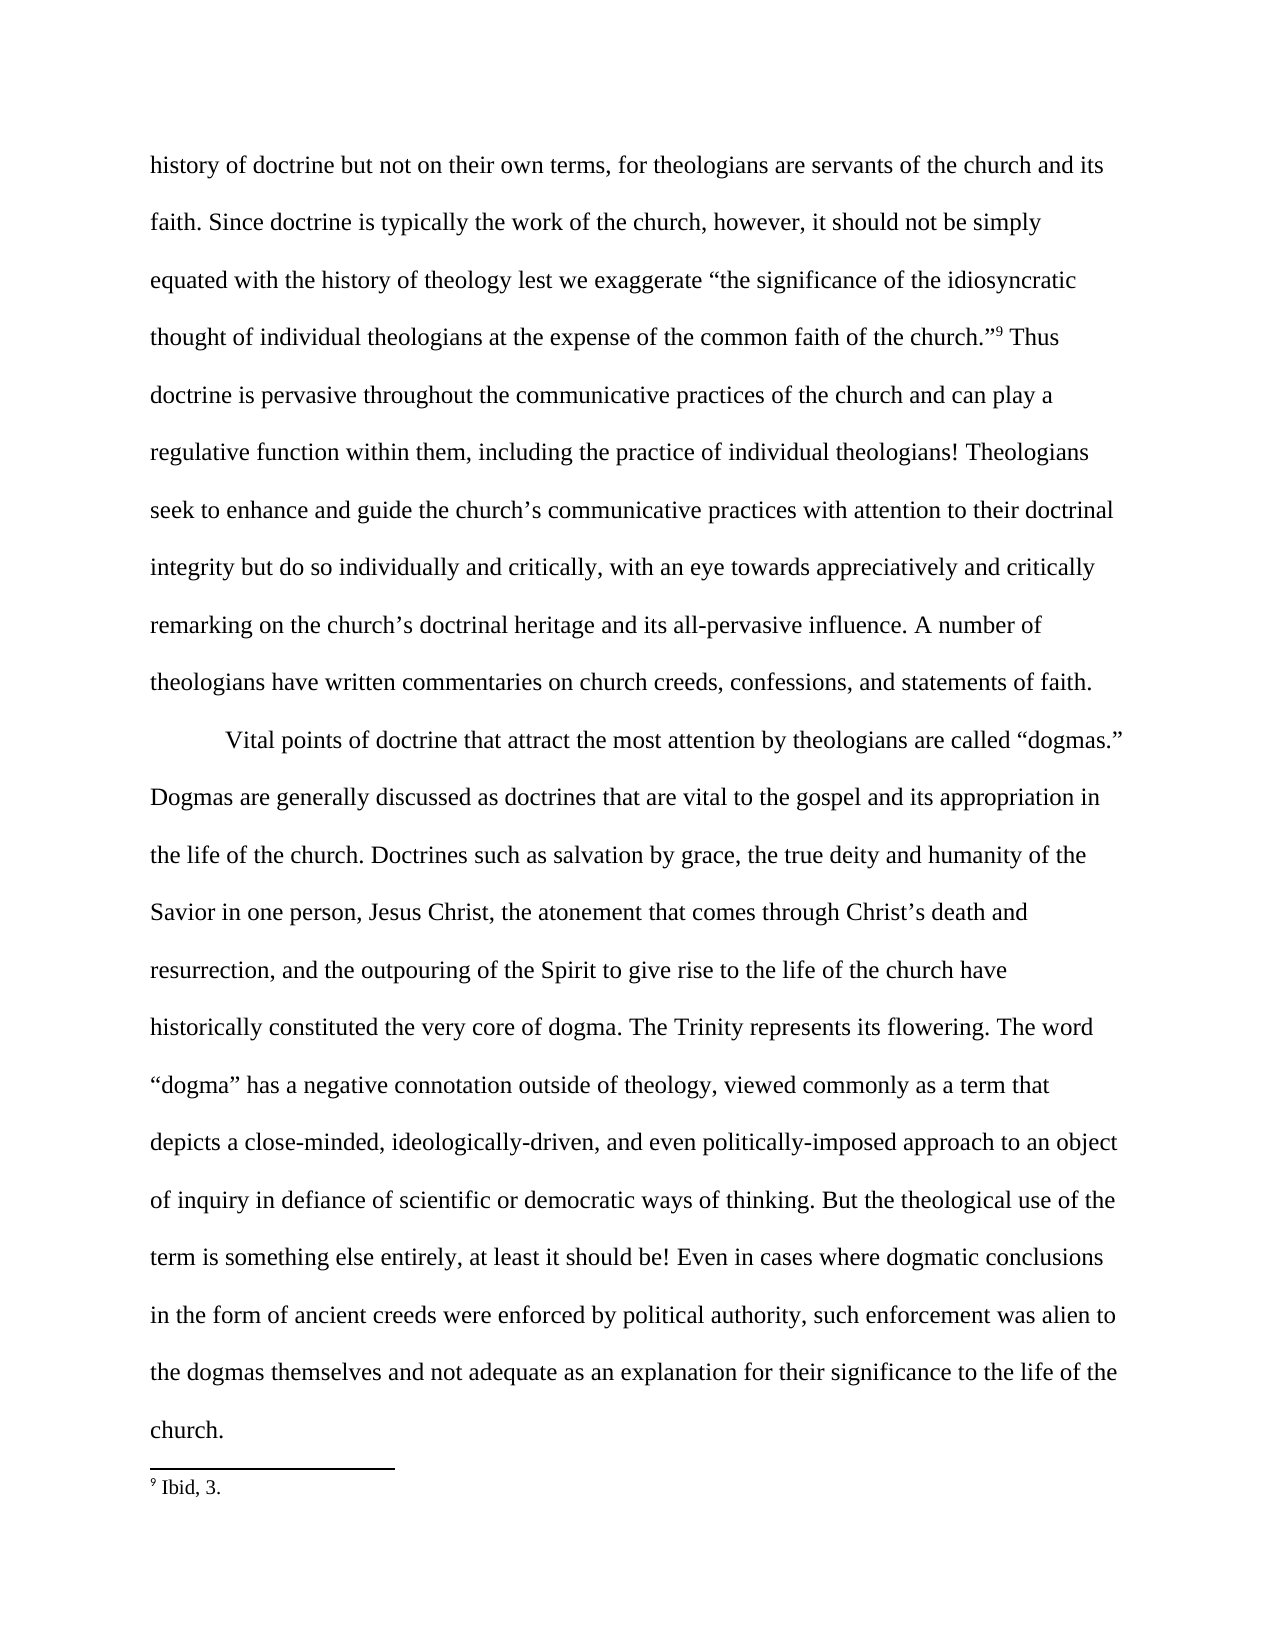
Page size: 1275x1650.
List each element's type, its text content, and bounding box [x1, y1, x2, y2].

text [150, 150, 1125, 696]
text Vital points of doctrine that attract the most attention by theologians are called “dogmas.” Dogmas are generally discussed as doctrines that are vital to the gospel and its appropriation in the life of the church. Doctrines such as salvation by grace, the true deity and humanity of the Savior in one person, Jesus Christ, the atonement that comes through Christ’s death and resurrection, and the outpouring of the Spirit to give rise to the life of the church have historically constituted the very core of dogma. The Trinity represents its flowering. The word “dogma” has a negative connotation outside of theology, viewed commonly as a term that depicts a close-minded, ideologically-driven, and even politically-imposed approach to an object of inquiry in defiance of scientific or democratic ways of thinking. But the theological use of the term is something else entirely, at least it should be! Even in cases where dogmatic conclusions in the form of ancient creeds were enforced by political authority, such enforcement was alien to the dogmas themselves and not adequate as an explanation for their significance to the life of the church. [150, 725, 1125, 1444]
